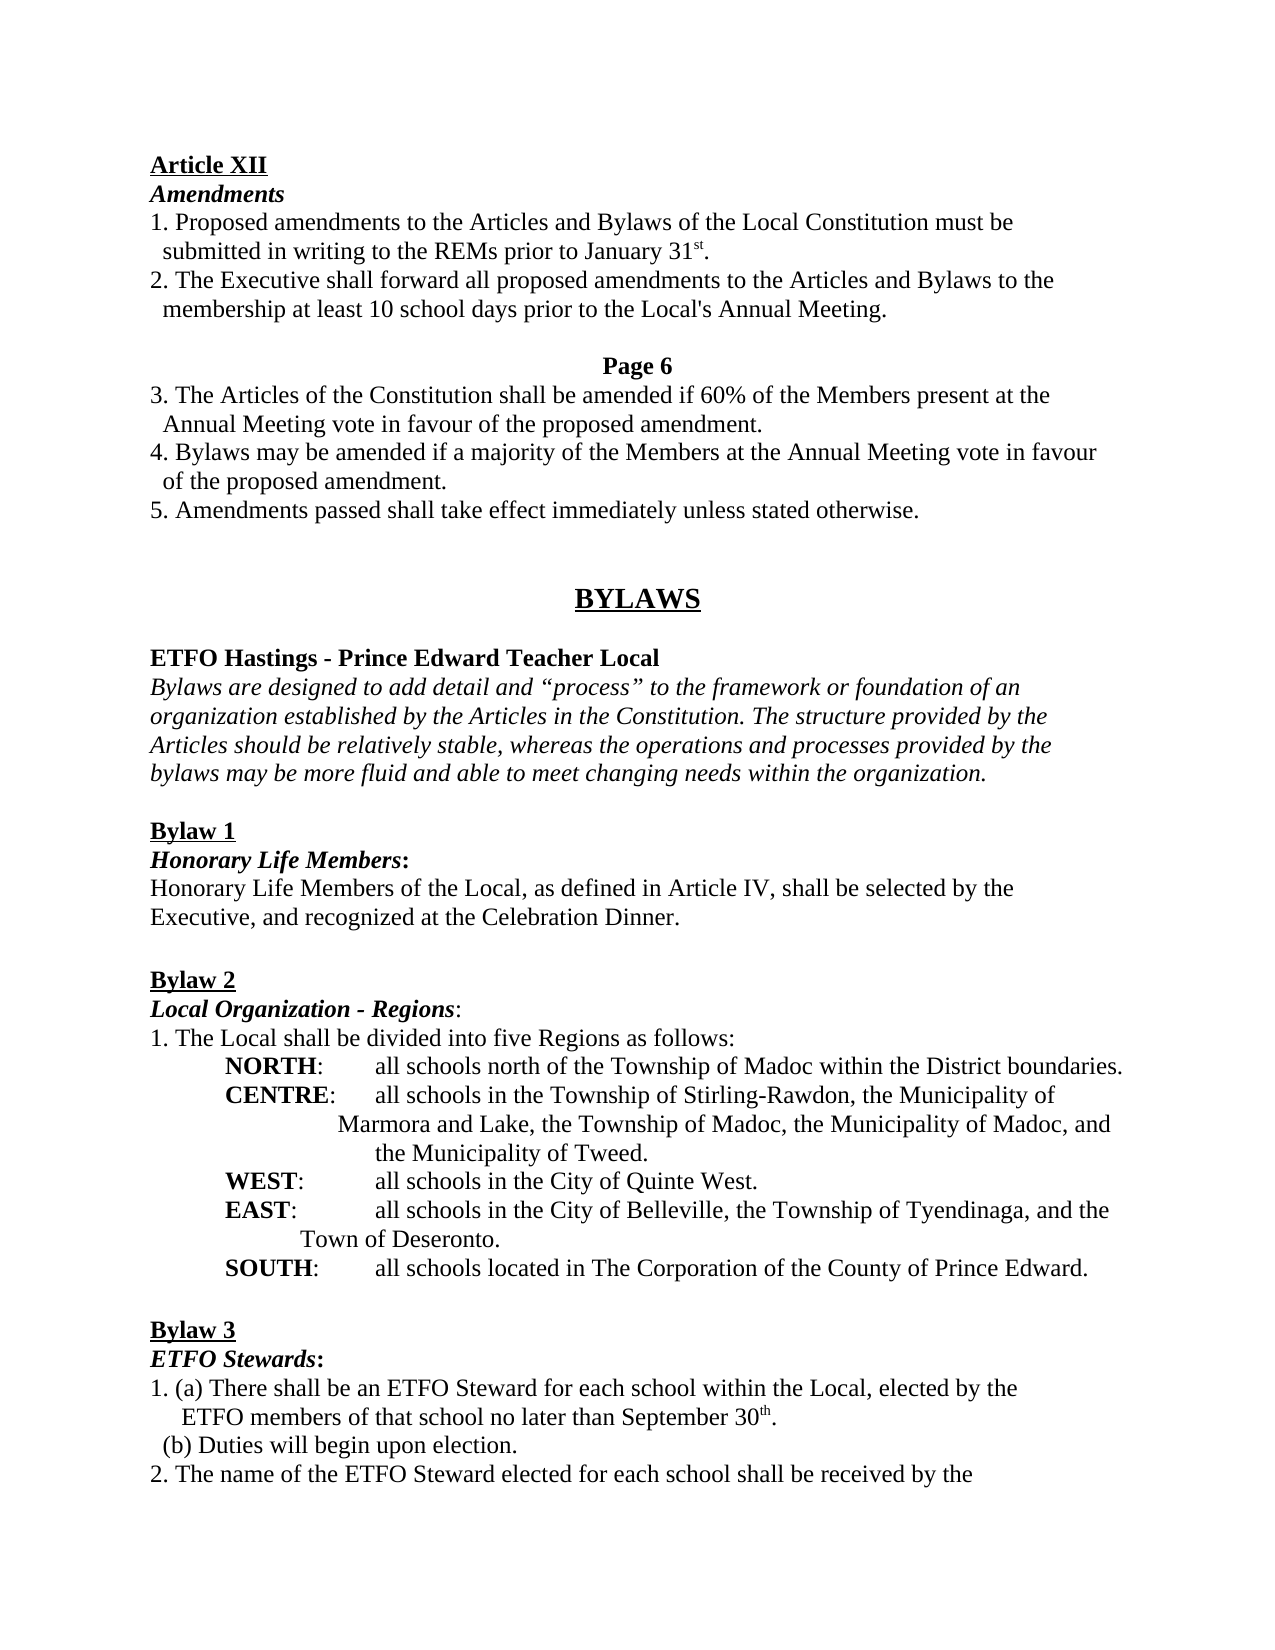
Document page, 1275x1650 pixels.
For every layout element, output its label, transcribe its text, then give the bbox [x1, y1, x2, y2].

text BYLAWS [150, 581, 1125, 615]
text Page 6 [150, 351, 1125, 380]
text Bylaw 1 [150, 816, 1125, 845]
text Executive, and recognized at the Celebration Dinner. [150, 902, 1125, 931]
text Marmora and Lake, the Township of Madoc, the Municipality of Madoc, and the Municipality of Tweed. [300, 1109, 1125, 1166]
text Honorary Life Members of the Local, as defined in Article IV, shall be selected by the [150, 873, 1125, 902]
text CENTRE: all schools in the Township of Stirling-Rawdon, the Municipality of [150, 1080, 1125, 1109]
text ETFO Stewards: [150, 1344, 1125, 1373]
text Honorary Life Members: [150, 845, 1125, 873]
text of the proposed amendment. [150, 466, 1125, 495]
text bylaws may be more fluid and able to meet changing needs within the organization. [150, 758, 1125, 787]
text WEST: all schools in the City of Quinte West. [150, 1166, 1125, 1195]
text Bylaw 3 [150, 1315, 1125, 1344]
text organization established by the Articles in the Constitution. The structure provided by the [150, 701, 1125, 730]
text 1. (a) There shall be an ETFO Steward for each school within the Local, elected by the [150, 1373, 1125, 1402]
text Annual Meeting vote in favour of the proposed amendment. [150, 409, 1125, 437]
text Bylaw 2 [150, 965, 1125, 994]
text Bylaws are designed to add detail and “process” to the framework or foundation of an [150, 672, 1125, 701]
text 4. Bylaws may be amended if a majority of the Members at the Annual Meeting vote in favour [150, 437, 1125, 466]
text 1. The Local shall be divided into five Regions as follows: [150, 1023, 1125, 1051]
text ETFO members of that school no later than September 30th. [150, 1402, 1125, 1430]
text 5. Amendments passed shall take effect immediately unless stated otherwise. [150, 495, 1125, 524]
text Town of Deseronto. [225, 1224, 1125, 1253]
text submitted in writing to the REMs prior to January 31st. [150, 236, 1125, 265]
text 2. The name of the ETFO Steward elected for each school shall be received by the [150, 1459, 1125, 1488]
text membership at least 10 school days prior to the Local's Annual Meeting. [150, 294, 1125, 322]
text Amendments [150, 179, 1125, 207]
text Local Organization - Regions: [150, 994, 1125, 1023]
text 3. The Articles of the Constitution shall be amended if 60% of the Members present at the [150, 380, 1125, 409]
text (b) Duties will begin upon election. [150, 1430, 1125, 1459]
text 1. Proposed amendments to the Articles and Bylaws of the Local Constitution must be [150, 207, 1125, 236]
text Articles should be relatively stable, whereas the operations and processes provided by the [150, 730, 1125, 758]
text Article XII [150, 150, 1125, 179]
text ETFO Hastings - Prince Edward Teacher Local [150, 643, 1125, 672]
text SOUTH: all schools located in The Corporation of the County of Prince Edward. [150, 1253, 1125, 1281]
text NORTH: all schools north of the Township of Madoc within the District boundaries. [150, 1051, 1125, 1080]
text EAST: all schools in the City of Belleville, the Township of Tyendinaga, and the [225, 1195, 1125, 1224]
text 2. The Executive shall forward all proposed amendments to the Articles and Bylaws to the [150, 265, 1125, 294]
